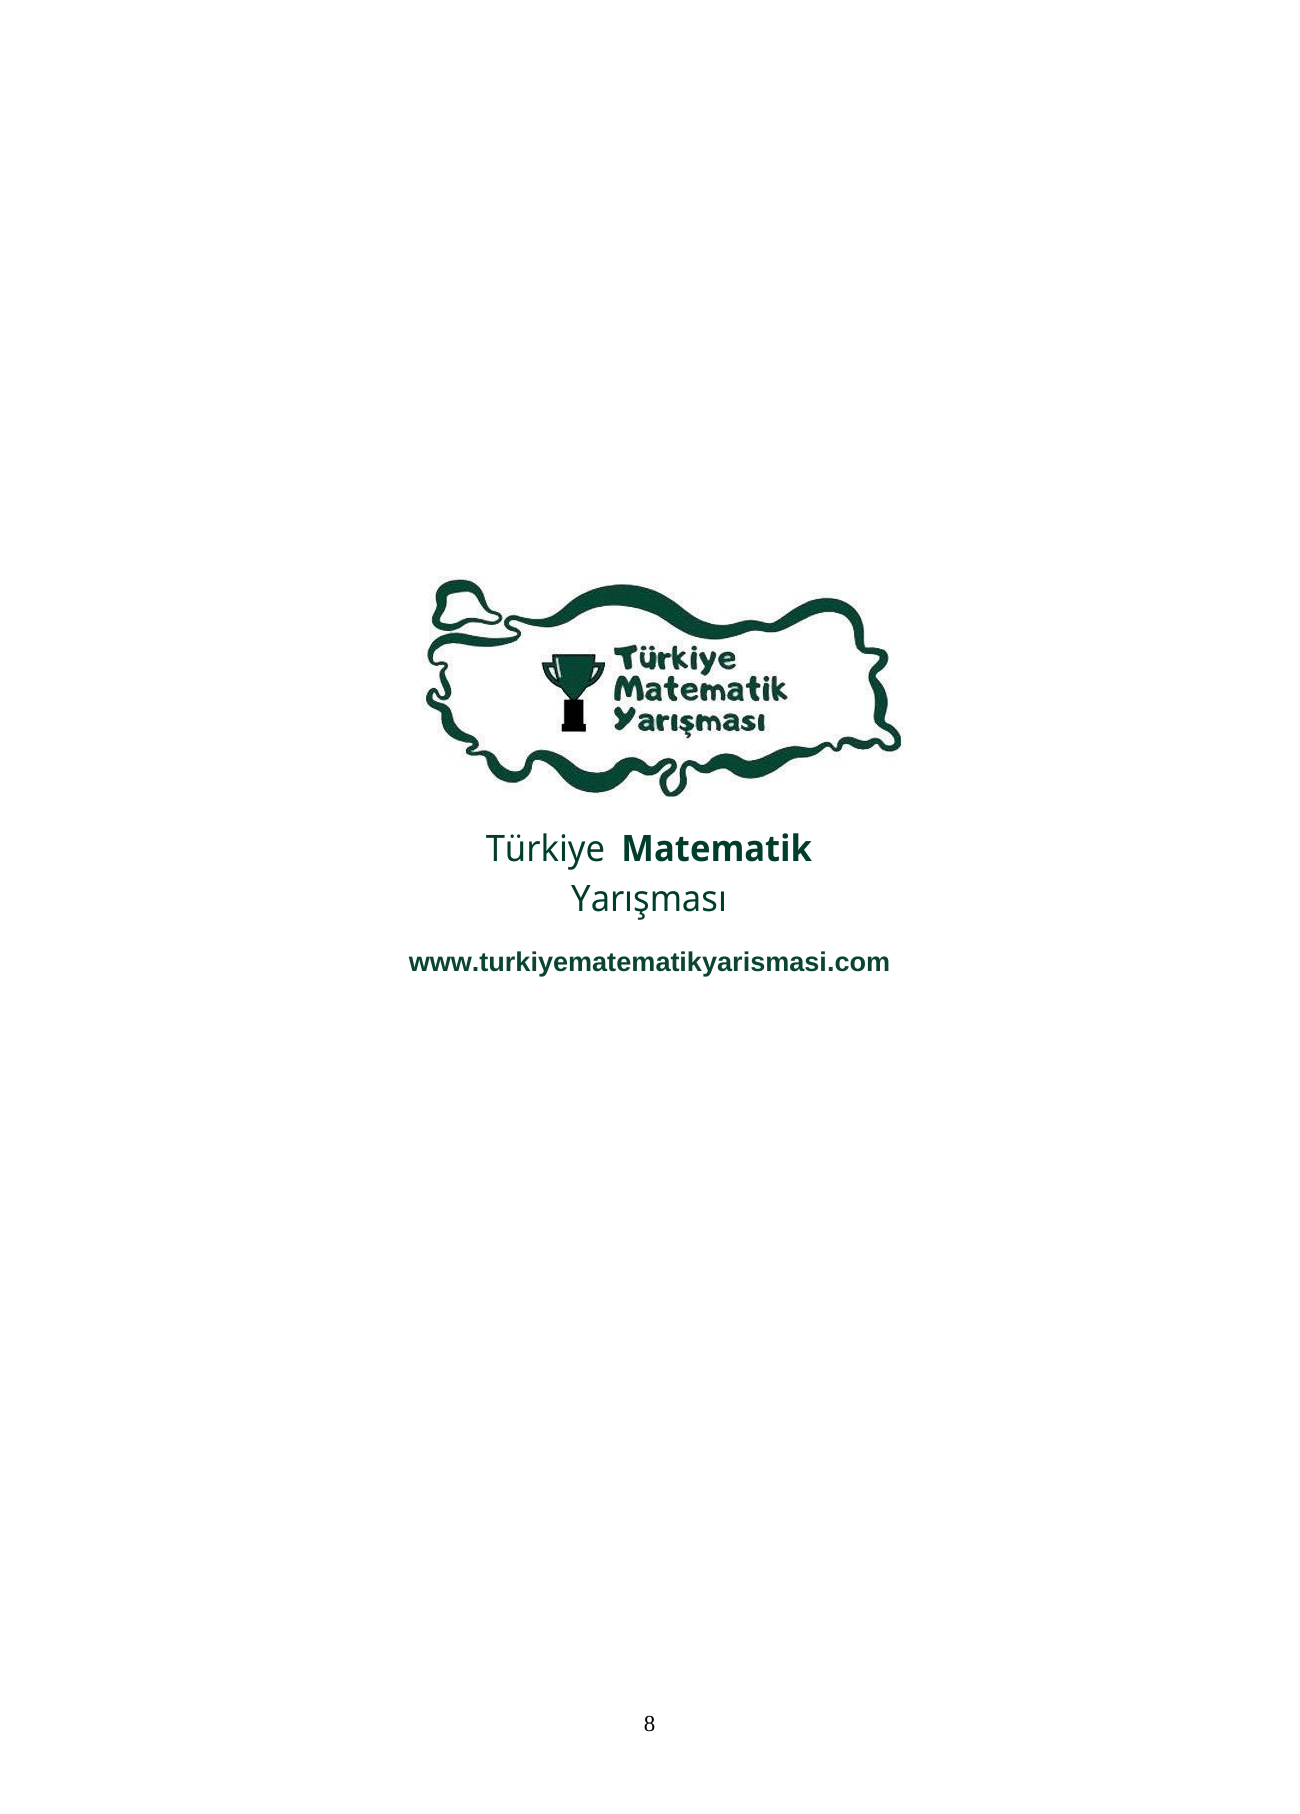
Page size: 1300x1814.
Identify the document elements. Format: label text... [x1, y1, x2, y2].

subtitle www.turkiyematematikyarismasi.com [402, 946, 896, 977]
text Türkiye Matematik Yarışması [402, 823, 895, 922]
picture [421, 576, 904, 797]
